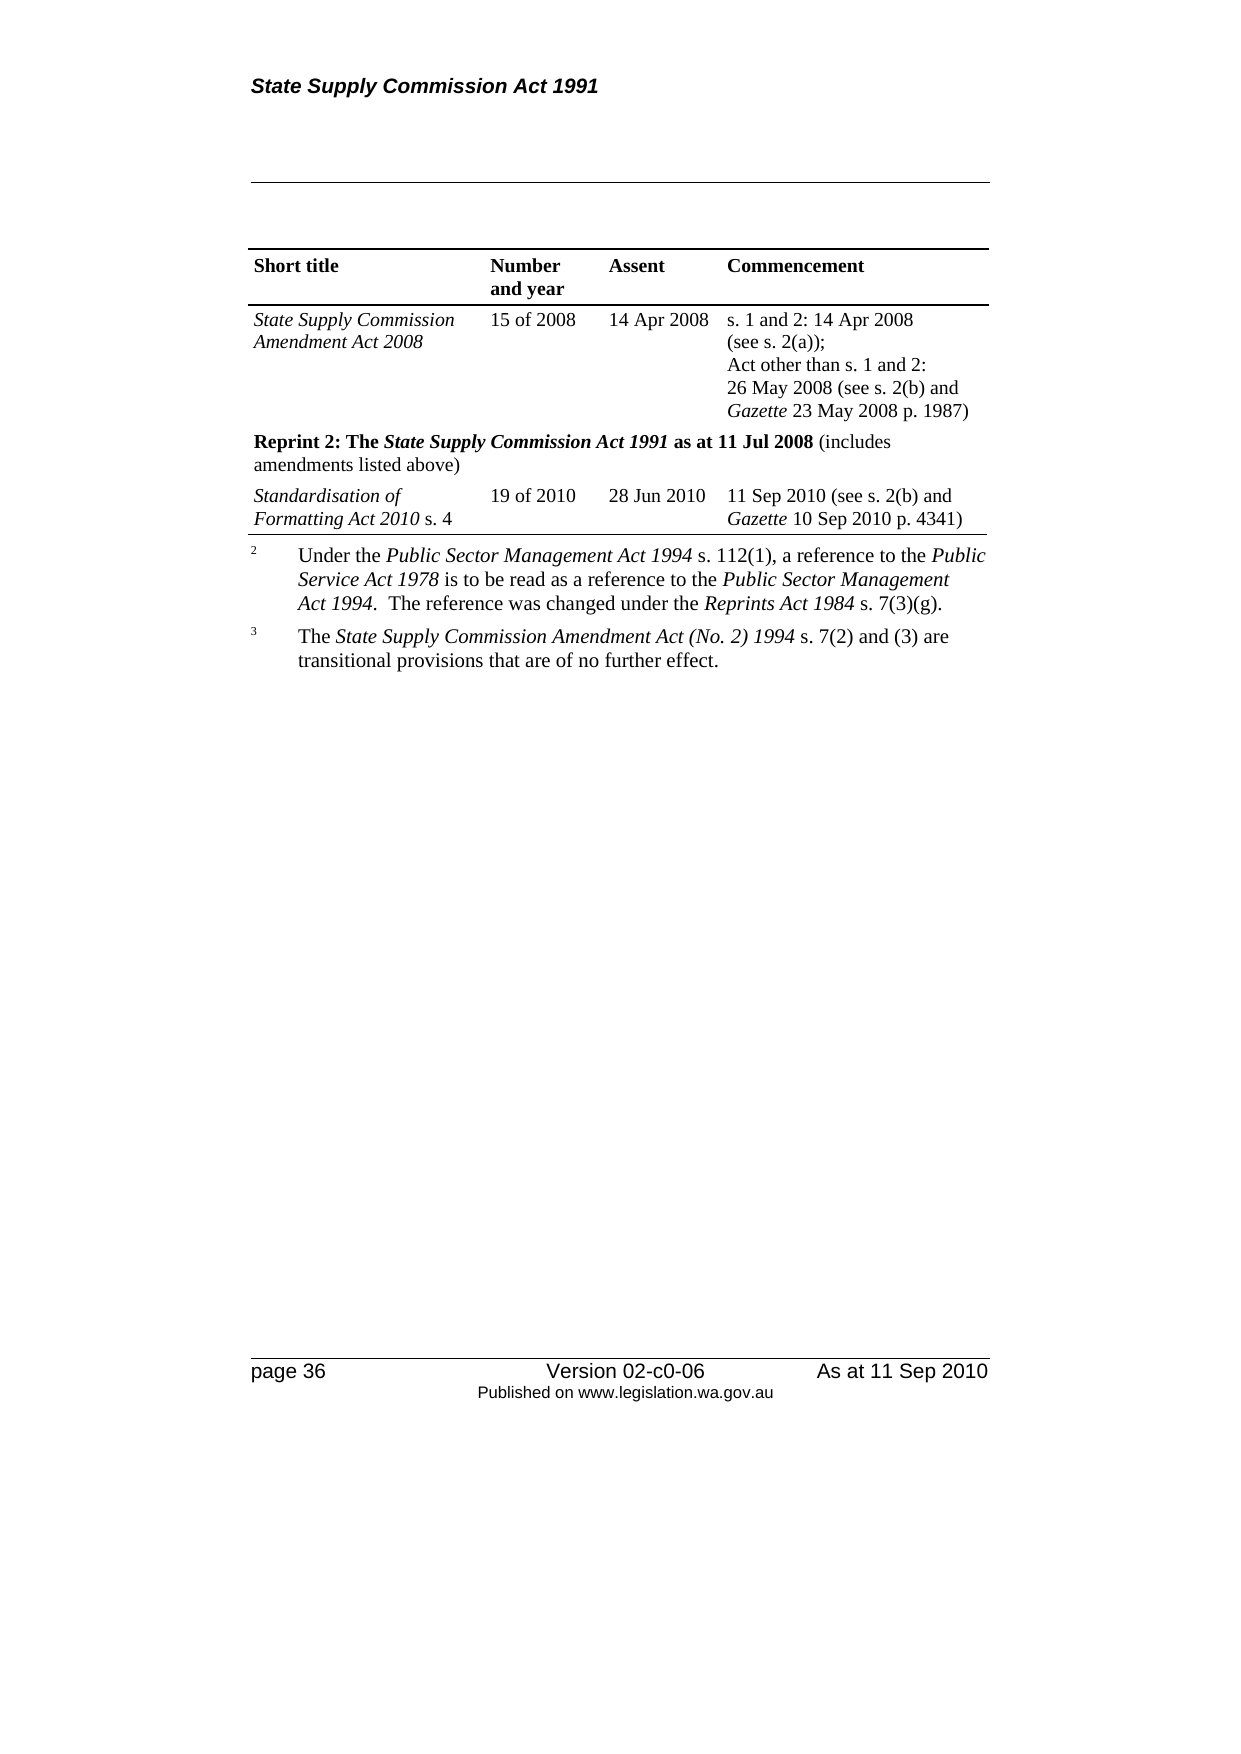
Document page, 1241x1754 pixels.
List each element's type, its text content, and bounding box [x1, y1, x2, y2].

table_header Short title [248, 250, 484, 303]
table_cell 14 Apr 2008 [603, 306, 721, 426]
text 3 The State Supply Commission Amendment Act (No. 2) 1994 s. 7(2) and (3) are transitional provisions that are of no further effect. [251, 624, 990, 672]
table_cell State Supply Commission Amendment Act 2008 [248, 306, 484, 426]
table_cell 15 of 2008 [484, 306, 603, 426]
table_cell 28 Jun 2010 [603, 480, 721, 534]
table_cell Reprint 2: The State Supply Commission Act 1991 as at 11 Jul 2008 (includes amendments listed above) [248, 426, 989, 480]
table_cell 19 of 2010 [484, 480, 603, 534]
table_header Number and year [484, 250, 603, 303]
table_cell 11 Sep 2010 (see s. 2(b) and Gazette 10 Sep 2010 p. 4341) [721, 480, 987, 534]
table_cell s. 1 and 2: 14 Apr 2008 (see s. 2(a)); Act other than s. 1 and 2: 26 May 2008 (see s. 2(b) and Gazette 23 May 2008 p. 1987) [721, 306, 989, 426]
text 2 Under the Public Sector Management Act 1994 s. 112(1), a reference to the Public Service Act 1978 is to be read as a reference to the Public Sector Management Act 1994. The reference was changed under the Reprints Act 1984 s. 7(3)(g). [251, 543, 990, 615]
table_header Commencement [721, 250, 989, 303]
table_header Assent [603, 250, 721, 303]
table_cell Standardisation of Formatting Act 2010 s. 4 [248, 480, 484, 534]
